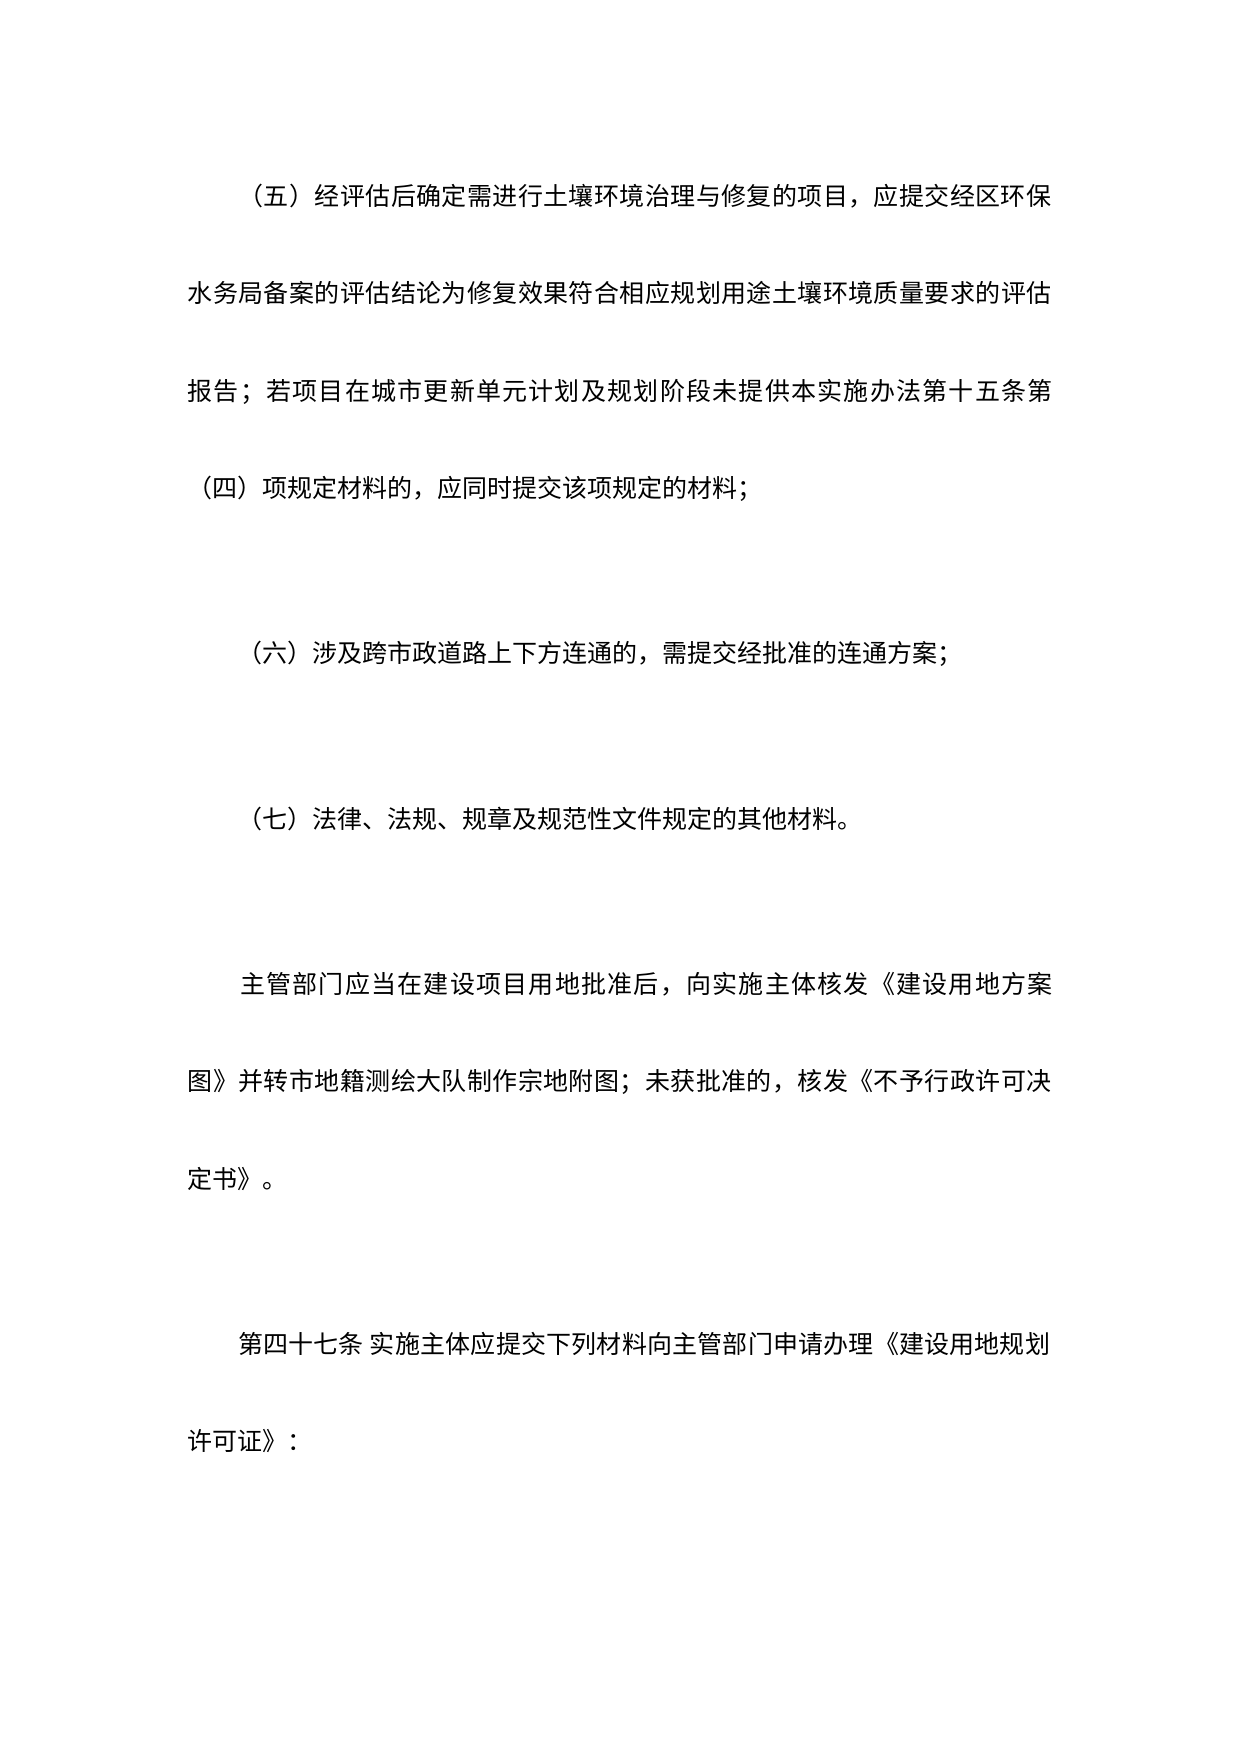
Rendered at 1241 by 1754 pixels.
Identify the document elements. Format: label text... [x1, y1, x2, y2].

text （六）涉及跨市政道路上下方连通的，需提交经批准的连通方案； [187, 619, 1053, 684]
text 第四十七条 实施主体应提交下列材料向主管部门申请办理《建设用地规划许可证》： [187, 1310, 1053, 1472]
text （七）法律、法规、规章及规范性文件规定的其他材料。 [187, 785, 1053, 850]
text （五）经评估后确定需进行土壤环境治理与修复的项目，应提交经区环保水务局备案的评估结论为修复效果符合相应规划用途土壤环境质量要求的评估报告；若项目在城市更新单元计划及规划阶段未提供本实施办法第十五条第（四）项规定材料的，应同时提交该项规定的材料； [187, 162, 1053, 519]
text 主管部门应当在建设项目用地批准后，向实施主体核发《建设用地方案图》并转市地籍测绘大队制作宗地附图；未获批准的，核发《不予行政许可决定书》。 [187, 950, 1053, 1210]
